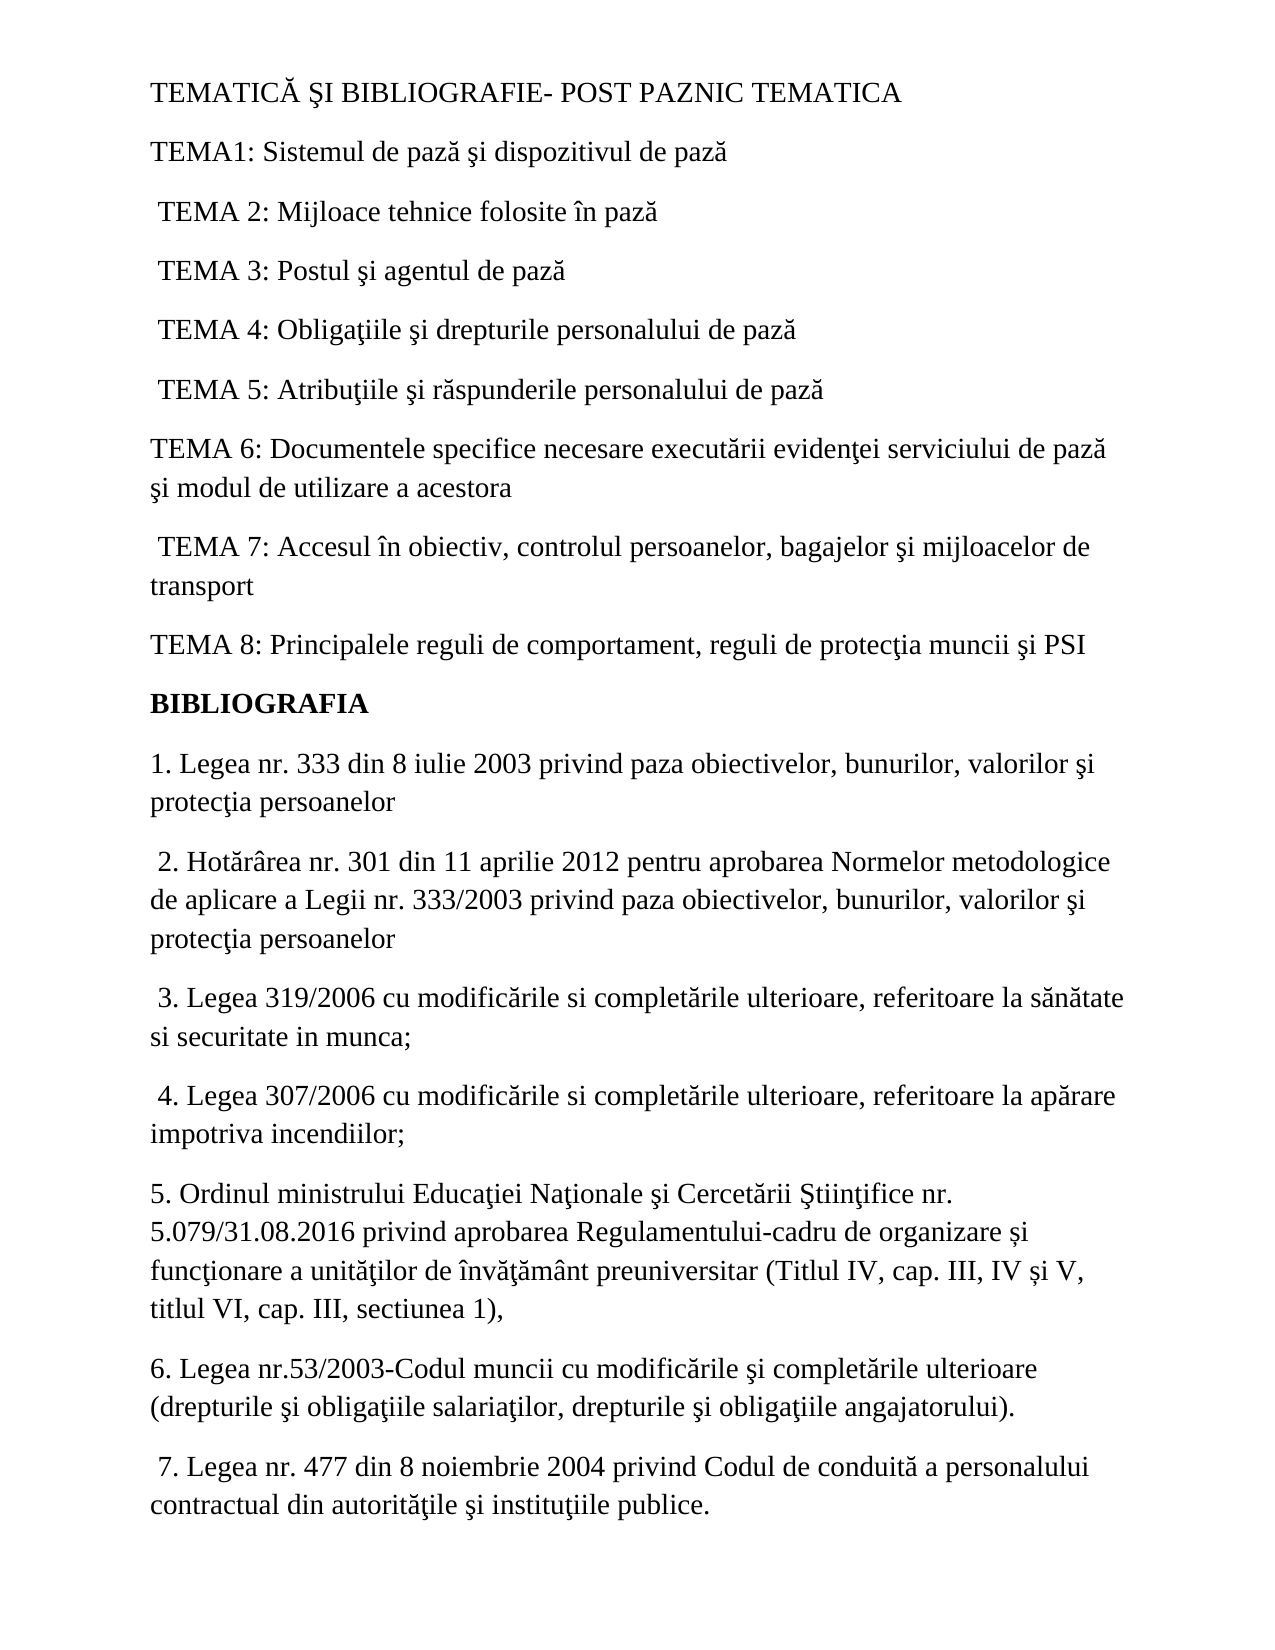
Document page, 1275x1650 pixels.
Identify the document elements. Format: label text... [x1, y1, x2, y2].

text 3. Legea 319/2006 cu modificările si completările ulterioare, referitoare la sănătate si securitate in munca; [150, 980, 1125, 1052]
text 7. Legea nr. 477 din 8 noiembrie 2004 privind Codul de conduită a personalului contractual din autorităţile şi instituţiile publice. [150, 1449, 1125, 1521]
text 1. Legea nr. 333 din 8 iulie 2003 privind paza obiectivelor, bunurilor, valorilor şi protecţia persoanelor [150, 746, 1125, 818]
text 2. Hotărârea nr. 301 din 11 aprilie 2012 pentru aprobarea Normelor metodologice de aplicare a Legii nr. 333/2003 privind paza obiectivelor, bunurilor, valorilor şi protecţia persoanelor [150, 844, 1125, 954]
text TEMA 2: Mijloace tehnice folosite în pază [150, 194, 1125, 227]
text TEMA 3: Postul şi agentul de pază [150, 253, 1125, 287]
text TEMA 8: Principalele reguli de comportament, reguli de protecţia muncii şi PSI [150, 627, 1125, 661]
text TEMA 7: Accesul în obiectiv, controlul persoanelor, bagajelor şi mijloacelor de transport [150, 529, 1125, 601]
text 5. Ordinul ministrului Educaţiei Naţionale şi Cercetării Ştiinţifice nr. 5.079/31.08.2016 privind aprobarea Regulamentului-cadru de organizare și funcţionare a unităţilor de învăţământ preuniversitar (Titlul IV, cap. III, IV și V, titlul VI, cap. III, sectiunea 1), [150, 1176, 1125, 1325]
text 6. Legea nr.53/2003-Codul muncii cu modificările şi completările ulterioare (drepturile şi obligaţiile salariaţilor, drepturile şi obligaţiile angajatorului). [150, 1351, 1125, 1423]
text TEMA 4: Obligaţiile şi drepturile personalului de pază [150, 312, 1125, 346]
text TEMA 6: Documentele specifice necesare executării evidenţei serviciului de pază şi modul de utilizare a acestora [150, 431, 1125, 503]
text BIBLIOGRAFIA [150, 686, 1125, 720]
text TEMA 5: Atribuţiile şi răspunderile personalului de pază [150, 372, 1125, 405]
text TEMA1: Sistemul de pază şi dispozitivul de pază [150, 134, 1125, 168]
text 4. Legea 307/2006 cu modificările si completările ulterioare, referitoare la apărare impotriva incendiilor; [150, 1078, 1125, 1150]
text TEMATICĂ ŞI BIBLIOGRAFIE- POST PAZNIC TEMATICA [150, 75, 1125, 108]
